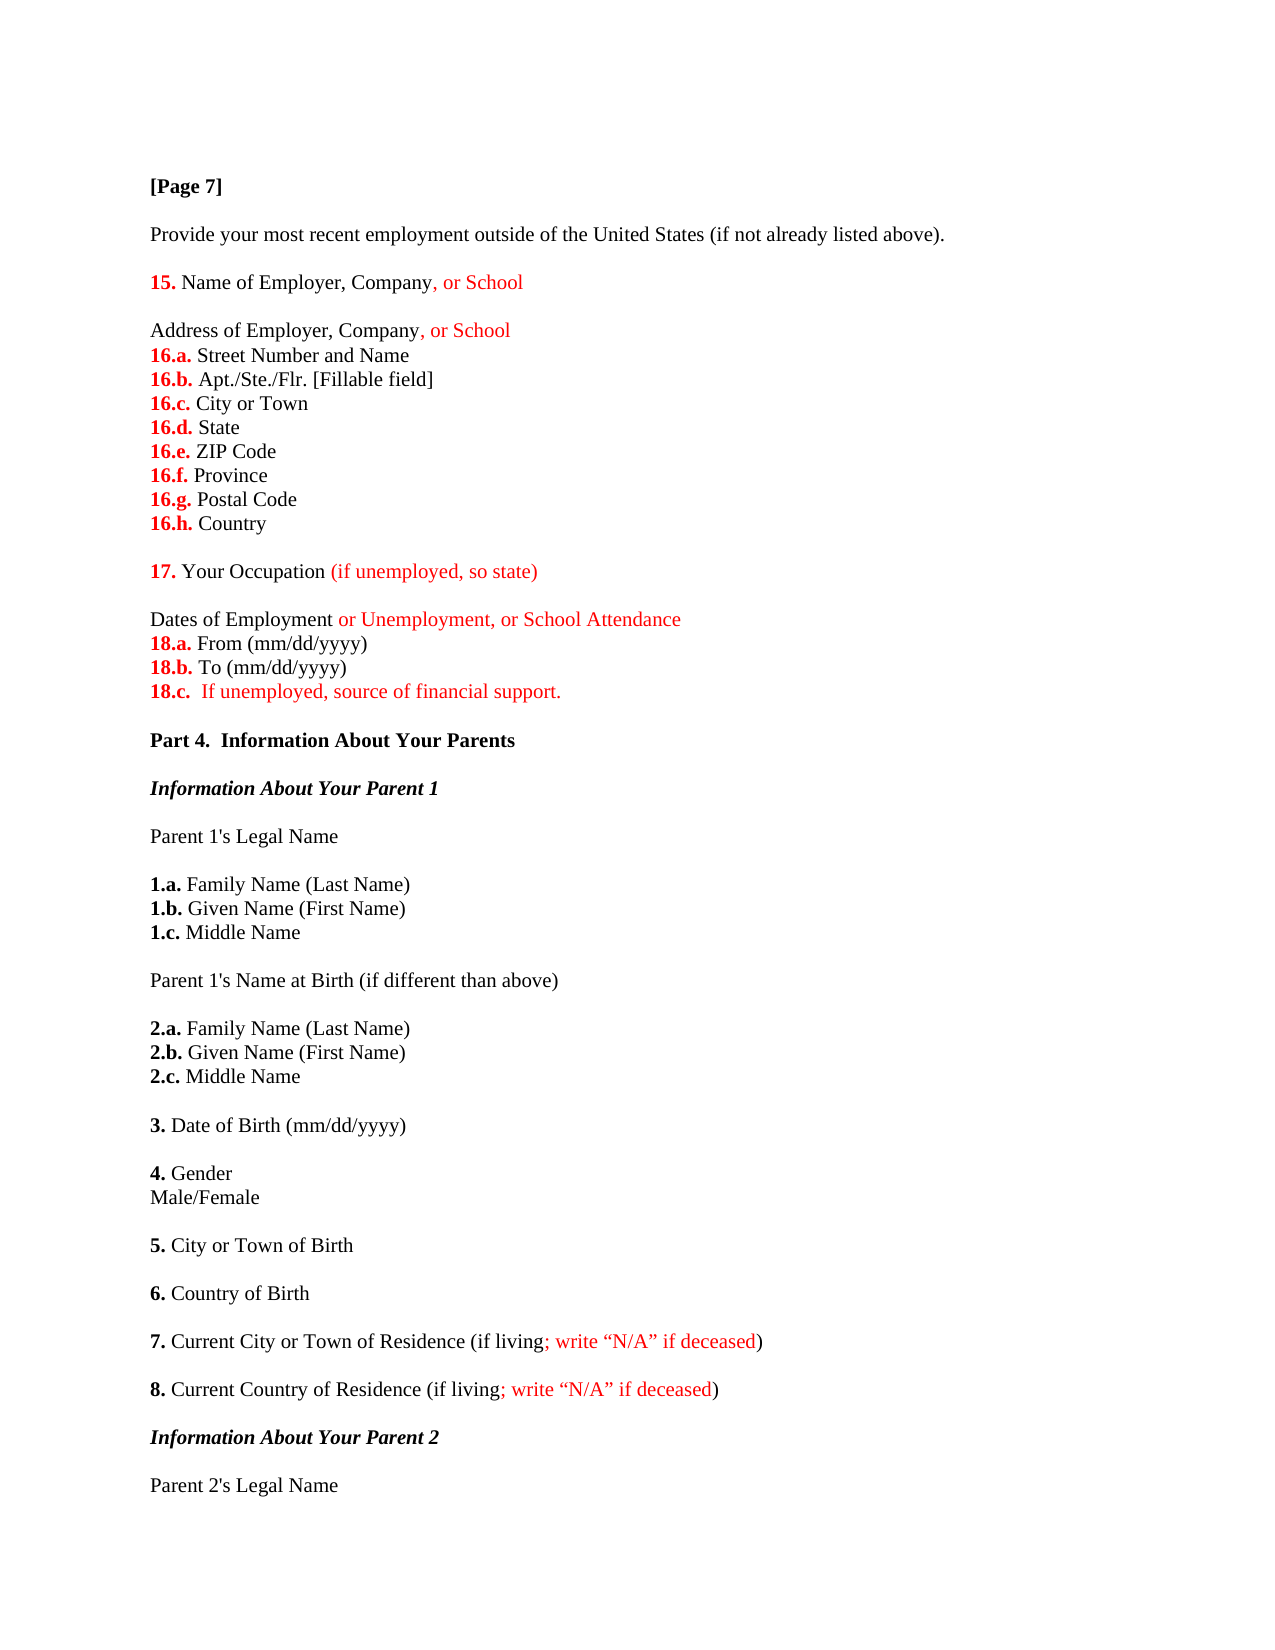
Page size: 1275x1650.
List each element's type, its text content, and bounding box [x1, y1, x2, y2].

text Parent 2's Legal Name [150, 1473, 1125, 1497]
text Part 4. Information About Your Parents [150, 727, 1125, 752]
text 1.c. Middle Name [150, 920, 1125, 944]
text 2.a. Family Name (Last Name) [150, 1016, 1125, 1040]
text 6. Country of Birth [150, 1281, 1125, 1305]
text 5. City or Town of Birth [150, 1233, 1125, 1257]
text 16.a. Street Number and Name [150, 342, 1125, 367]
text 18.c. If unemployed, source of financial support. [150, 679, 1125, 703]
text Dates of Employment or Unemployment, or School Attendance [150, 607, 1125, 631]
text 1.a. Family Name (Last Name) [150, 872, 1125, 896]
text 2.c. Middle Name [150, 1064, 1125, 1088]
text 16.b. Apt./Ste./Flr. [Fillable field] [150, 367, 1125, 391]
text Information About Your Parent 1 [150, 776, 1125, 800]
text Information About Your Parent 2 [150, 1425, 1125, 1449]
text 16.f. Province [150, 463, 1125, 487]
text Male/Female [150, 1185, 1125, 1209]
text 16.g. Postal Code [150, 487, 1125, 511]
text 16.c. City or Town [150, 391, 1125, 415]
text 2.b. Given Name (First Name) [150, 1040, 1125, 1064]
text Parent 1's Name at Birth (if different than above) [150, 968, 1125, 992]
text 16.d. State [150, 415, 1125, 439]
text 4. Gender [150, 1161, 1125, 1185]
text 1.b. Given Name (First Name) [150, 896, 1125, 920]
text 18.a. From (mm/dd/yyyy) [150, 631, 1125, 655]
text Address of Employer, Company, or School [150, 318, 1125, 342]
text 17. Your Occupation (if unemployed, so state) [150, 559, 1125, 583]
text 3. Date of Birth (mm/dd/yyyy) [150, 1112, 1125, 1137]
text 7. Current City or Town of Residence (if living; write “N/A” if deceased) [150, 1329, 1125, 1353]
text 8. Current Country of Residence (if living; write “N/A” if deceased) [150, 1377, 1125, 1401]
text 15. Name of Employer, Company, or School [150, 270, 1125, 294]
text 16.h. Country [150, 511, 1125, 535]
text Parent 1's Legal Name [150, 824, 1125, 848]
text [Page 7] [150, 174, 1125, 198]
text 18.b. To (mm/dd/yyyy) [150, 655, 1125, 679]
text 16.e. ZIP Code [150, 439, 1125, 463]
text Provide your most recent employment outside of the United States (if not already listed above). [150, 222, 1125, 246]
